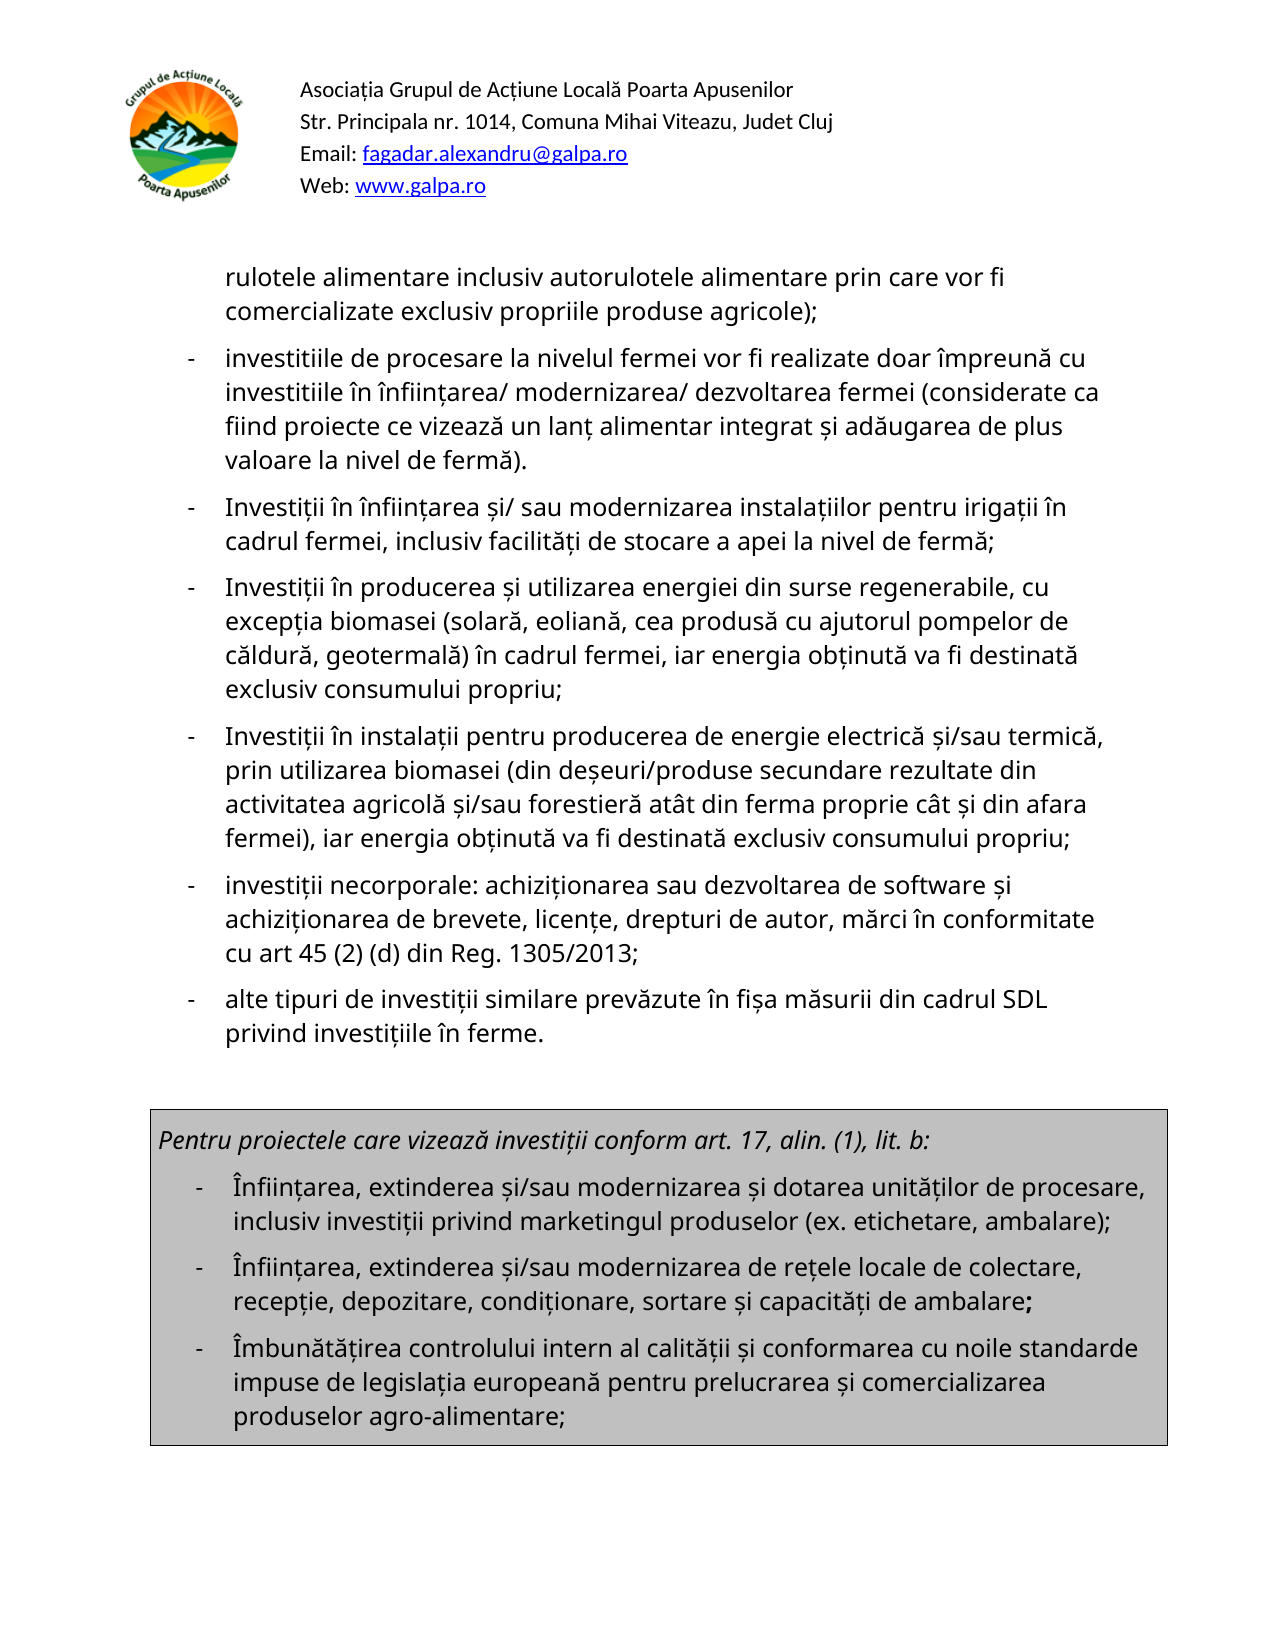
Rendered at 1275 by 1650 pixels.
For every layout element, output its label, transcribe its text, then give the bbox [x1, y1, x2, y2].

table_header Pentru proiectele care vizează investiții conform art. 17, alin. (1), lit. b: Înființarea, extinderea și/sau modernizarea și dotarea unităților de procesare, inclusiv investiții privind marketingul produselor (ex. etichetare, ambalare); Înființarea, extinderea și/sau modernizarea de rețele locale de colectare, recepție, depozitare, condiționare, sortare și capacități de ambalare; Îmbunătăţirea controlului intern al calităţii și conformarea cu noile standarde impuse de legislația europeană pentru prelucrarea și comercializarea produselor agro-alimentare; [151, 1110, 1167, 1445]
list Investiții în producerea şi utilizarea energiei din surse regenerabile, cu excepția biomasei (solară, eoliană, cea produsă cu ajutorul pompelor de căldură, geotermală) în cadrul fermei, iar energia obținută va fi destinată exclusiv consumului propriu; [187, 570, 1125, 706]
list investiții necorporale: achiziționarea sau dezvoltarea de software și achiziționarea de brevete, licențe, drepturi de autor, mărci în conformitate cu art 45 (2) (d) din Reg. 1305/2013; [187, 867, 1125, 969]
list alte tipuri de investiții similare prevăzute în fișa măsurii din cadrul SDL privind investițiile în ferme. [187, 982, 1125, 1050]
list investitiile de procesare la nivelul fermei vor fi realizate doar împreună cu investitiile în înfiinţarea/ modernizarea/ dezvoltarea fermei (considerate ca fiind proiecte ce vizează un lanț alimentar integrat și adăugarea de plus valoare la nivel de fermă). [187, 340, 1125, 477]
picture [125, 69, 244, 202]
list Investiții în înființarea şi/ sau modernizarea instalaţiilor pentru irigaţii în cadrul fermei, inclusiv facilități de stocare a apei la nivel de fermă; [187, 489, 1125, 557]
list Investiții în instalații pentru producerea de energie electrică și/sau termică, prin utilizarea biomasei (din deșeuri/produse secundare rezultate din activitatea agricolă și/sau forestieră atât din ferma proprie cât și din afara fermei), iar energia obținută va fi destinată exclusiv consumului propriu; [187, 718, 1125, 855]
